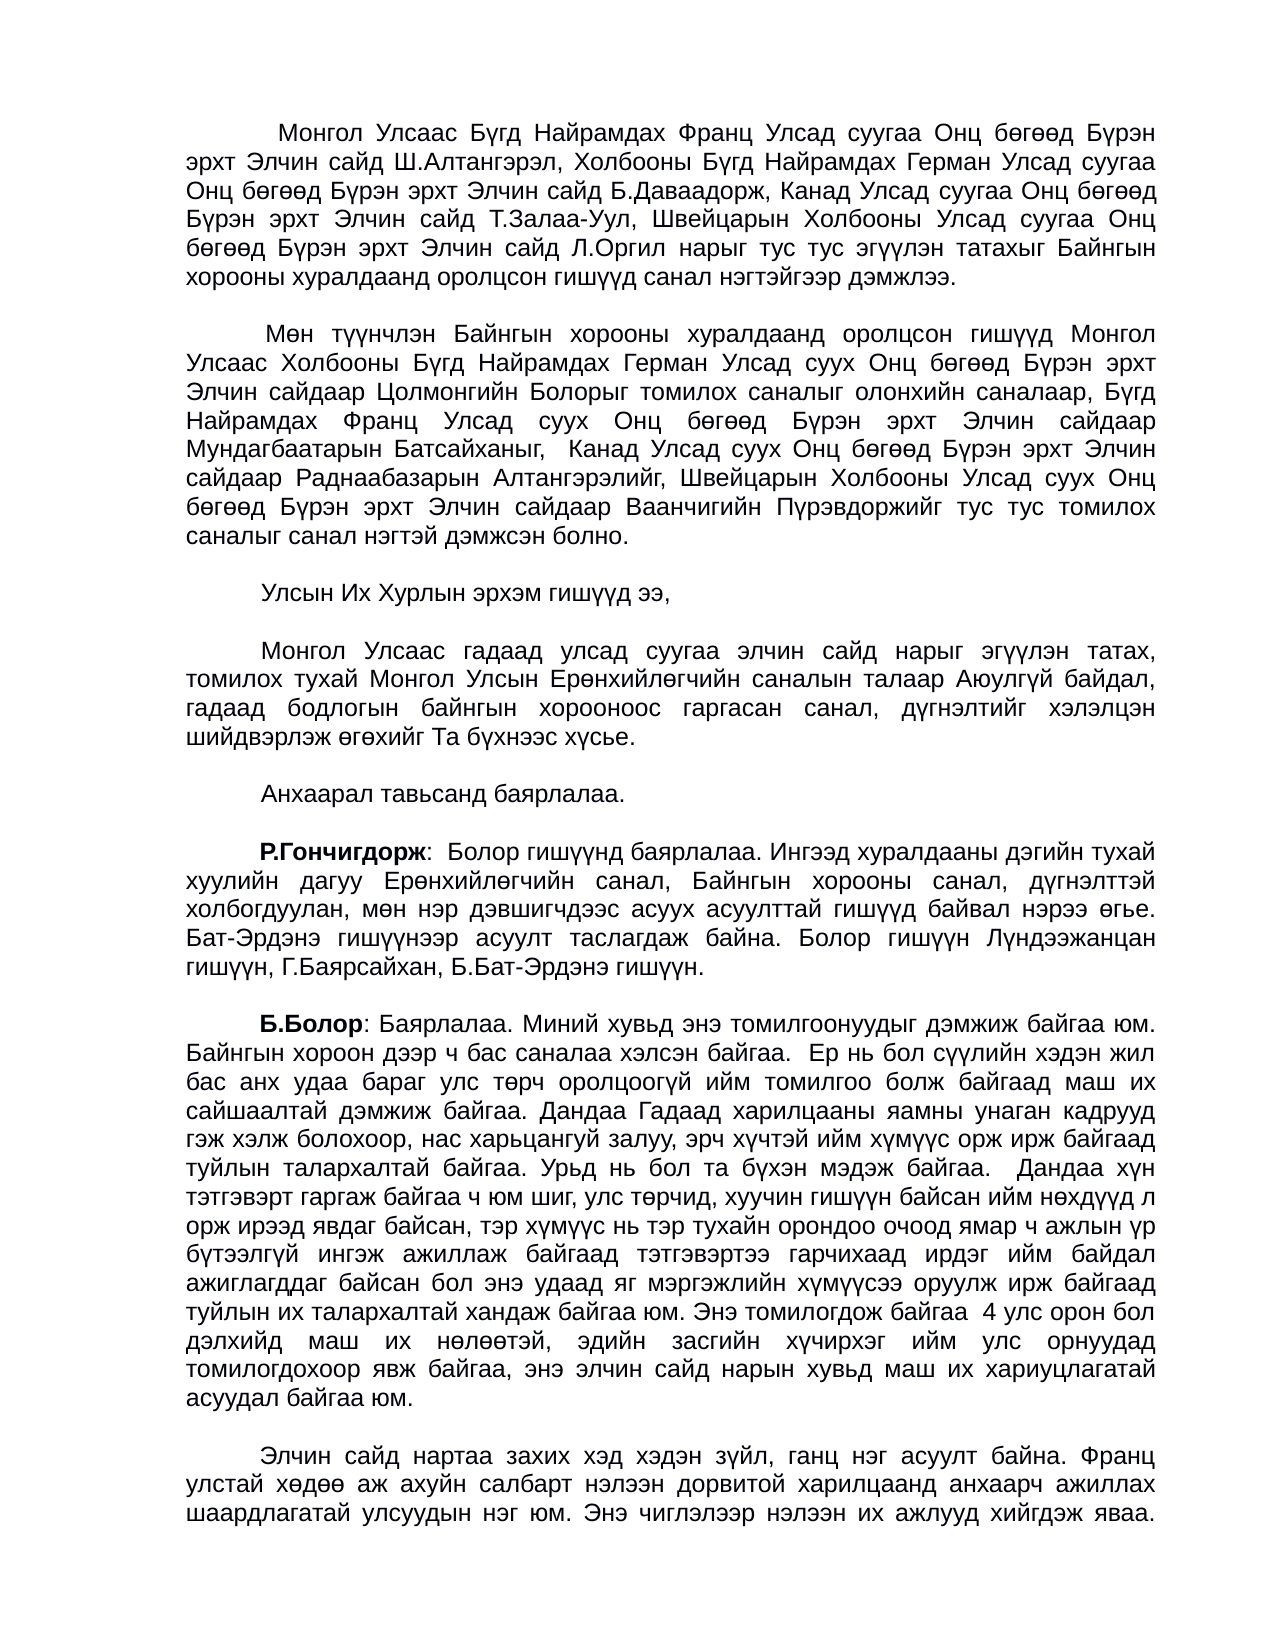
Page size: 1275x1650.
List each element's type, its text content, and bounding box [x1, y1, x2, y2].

text Р.Гончигдорж: Болор гишүүнд баярлалаа. Ингээд хуралдааны дэгийн тухай хуулийн дагуу Ерөнхийлөгчийн санал, Байнгын хорооны санал, дүгнэлттэй холбогдуулан, мөн нэр дэвшигчдээс асуух асуулттай гишүүд байвал нэрээ өгье. Бат-Эрдэнэ гишүүнээр асуулт таслагдаж байна. Болор гишүүн Лүндээжанцан гишүүн, Г.Баярсайхан, Б.Бат-Эрдэнэ гишүүн. [186, 837, 1157, 981]
text Б.Болор: Баярлалаа. Миний хувьд энэ томилгоонуудыг дэмжиж байгаа юм. Байнгын хороон дээр ч бас саналаа хэлсэн байгаа. Ер нь бол сүүлийн хэдэн жил бас анх удаа бараг улс төрч оролцоогүй ийм томилгоо болж байгаад маш их сайшаалтай дэмжиж байгаа. Дандаа Гадаад харилцааны яамны унаган кадрууд гэж хэлж болохоор, нас харьцангуй залуу, эрч хүчтэй ийм хүмүүс орж ирж байгаад туйлын талархалтай байгаа. Урьд нь бол та бүхэн мэдэж байгаа. Дандаа хүн тэтгэвэрт гаргаж байгаа ч юм шиг, улс төрчид, хуучин гишүүн байсан ийм нөхдүүд л орж ирээд явдаг байсан, тэр хүмүүс нь тэр тухайн орондоо очоод ямар ч ажлын үр бүтээлгүй ингэж ажиллаж байгаад тэтгэвэртээ гарчихаад ирдэг ийм байдал ажиглагддаг байсан бол энэ удаад яг мэргэжлийн хүмүүсээ оруулж ирж байгаад туйлын их талархалтай хандаж байгаа юм. Энэ томилогдож байгаа 4 улс орон бол дэлхийд маш их нөлөөтэй, эдийн засгийн хүчирхэг ийм улс орнуудад томилогдохоор явж байгаа, энэ элчин сайд нарын хувьд маш их хариуцлагатай асуудал байгаа юм. [186, 1009, 1157, 1412]
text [186, 1441, 1157, 1527]
text Монгол Улсаас Бүгд Найрамдах Франц Улсад суугаа Онц бөгөөд Бүрэн эрхт Элчин сайд Ш.Алтангэрэл, Холбооны Бүгд Найрамдах Герман Улсад суугаа Онц бөгөөд Бүрэн эрхт Элчин сайд Б.Даваадорж, Канад Улсад суугаа Онц бөгөөд Бүрэн эрхт Элчин сайд Т.Залаа-Уул, Швейцарын Холбооны Улсад суугаа Онц бөгөөд Бүрэн эрхт Элчин сайд Л.Оргил нарыг тус тус эгүүлэн татахыг Байнгын хорооны хуралдаанд оролцсон гишүүд санал нэгтэйгээр дэмжлээ. [186, 118, 1157, 291]
text Улсын Их Хурлын эрхэм гишүүд ээ, [186, 578, 1157, 607]
text Мөн түүнчлэн Байнгын хорооны хуралдаанд оролцсон гишүүд Монгол Улсаас Холбооны Бүгд Найрамдах Герман Улсад суух Онц бөгөөд Бүрэн эрхт Элчин сайдаар Цолмонгийн Болорыг томилох саналыг олонхийн саналаар, Бүгд Найрамдах Франц Улсад суух Онц бөгөөд Бүрэн эрхт Элчин сайдаар Мундагбаатарын Батсайханыг, Канад Улсад суух Онц бөгөөд Бүрэн эрхт Элчин сайдаар Раднаабазарын Алтангэрэлийг, Швейцарын Холбооны Улсад суух Онц бөгөөд Бүрэн эрхт Элчин сайдаар Ваанчигийн Пүрэвдоржийг тус тус томилох саналыг санал нэгтэй дэмжсэн болно. [186, 319, 1157, 549]
text Анхаарал тавьсанд баярлалаа. [186, 779, 1157, 808]
text Монгол Улсаас гадаад улсад суугаа элчин сайд нарыг эгүүлэн татах, томилох тухай Монгол Улсын Ерөнхийлөгчийн саналын талаар Аюулгүй байдал, гадаад бодлогын байнгын хорооноос гаргасан санал, дүгнэлтийг хэлэлцэн шийдвэрлэж өгөхийг Та бүхнээс хүсье. [186, 636, 1157, 751]
